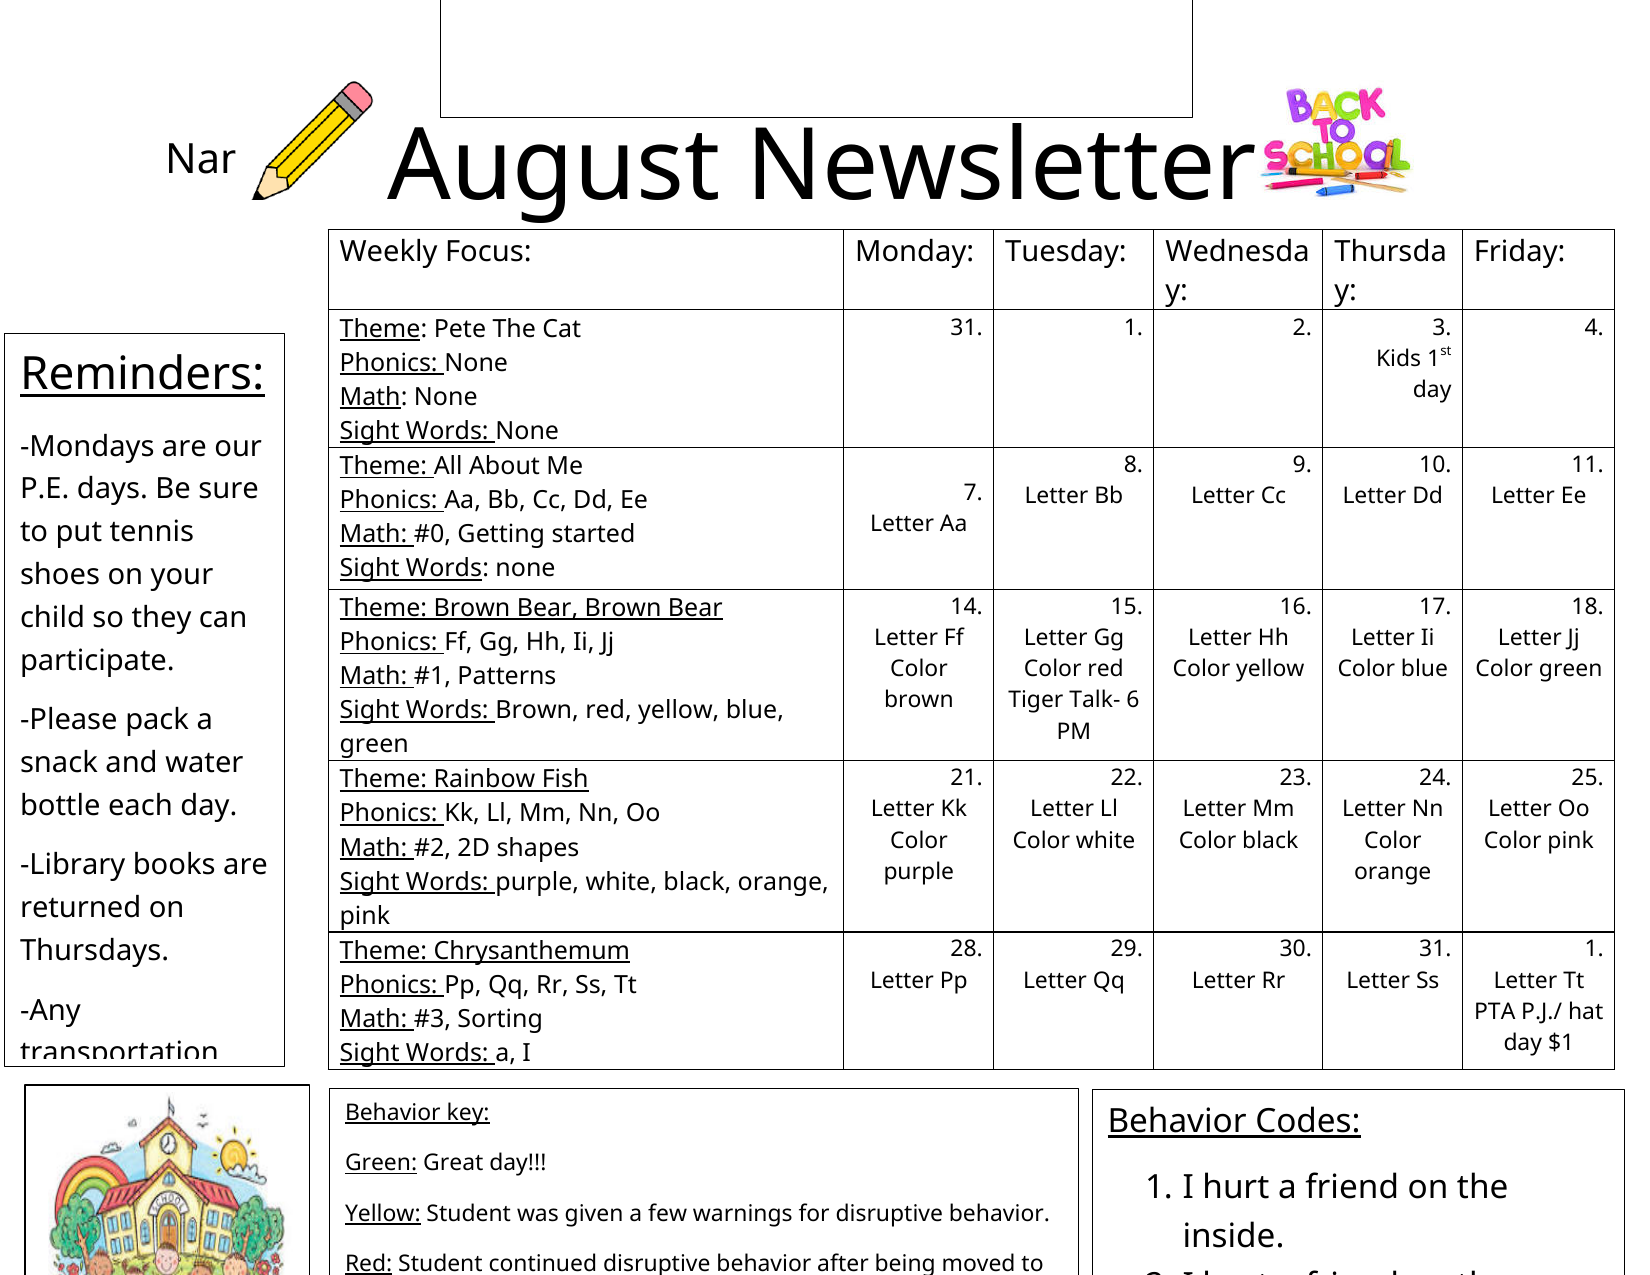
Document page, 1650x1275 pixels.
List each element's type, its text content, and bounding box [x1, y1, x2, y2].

table_cell 17. Letter Ii Color blue [1323, 590, 1462, 760]
table_cell Theme: Chrysanthemum Phonics: Pp, Qq, Rr, Ss, Tt Math: #3, Sorting Sight Words: a, I [329, 933, 843, 1069]
table_cell 11. Letter Ee [1463, 448, 1614, 589]
table_cell 22. Letter Ll Color white [994, 761, 1153, 931]
table_cell 29. Letter Qq [994, 933, 1153, 1069]
table_cell 16. Letter Hh Color yellow [1154, 590, 1322, 760]
table_cell 23. Letter Mm Color black [1154, 761, 1322, 931]
table_cell Theme: Rainbow Fish Phonics: Kk, Ll, Mm, Nn, Oo Math: #2, 2D shapes Sight Words: purple, white, black, orange, pink [329, 761, 843, 931]
table_cell 15. Letter Gg Color red Tiger Talk- 6 PM [994, 590, 1153, 760]
table_cell 31. Letter Ss [1323, 933, 1462, 1069]
table_cell 4. [1463, 310, 1614, 447]
table_cell 1. Letter Tt PTA P.J./ hat day $1 [1463, 933, 1614, 1069]
table_cell 31. [844, 310, 993, 447]
table_cell 18. Letter Jj Color green [1463, 590, 1614, 760]
table_header Monday: [844, 230, 993, 309]
table_cell 2. [1154, 310, 1322, 447]
table_cell Theme: Brown Bear, Brown Bear Phonics: Ff, Gg, Hh, Ii, Jj Math: #1, Patterns Sight Words: Brown, red, yellow, blue, green [329, 590, 843, 760]
table_cell 25. Letter Oo Color pink [1463, 761, 1614, 931]
table_cell Theme: All About Me Phonics: Aa, Bb, Cc, Dd, Ee Math: #0, Getting started Sight Words: none [329, 448, 843, 589]
picture [235, 75, 387, 200]
picture [1257, 80, 1415, 200]
table_cell 8. Letter Bb [994, 448, 1153, 589]
picture [40, 1092, 294, 1275]
table_header Tuesday: [994, 230, 1153, 309]
table_cell 9. Letter Cc [1154, 448, 1322, 589]
table_cell 24. Letter Nn Color orange [1323, 761, 1462, 931]
table_cell Theme: Pete The Cat Phonics: None Math: None Sight Words: None [329, 310, 843, 447]
table_cell 30. Letter Rr [1154, 933, 1322, 1069]
table_header Friday: [1463, 230, 1614, 309]
table_header Wednesday: [1154, 230, 1322, 309]
table_header Thursday: [1323, 230, 1462, 309]
table_cell 7. Letter Aa [844, 448, 993, 589]
table_header Weekly Focus: [329, 230, 843, 309]
table_cell 3. Kids 1st day [1323, 310, 1462, 447]
table_cell 21. Letter Kk Color purple [844, 761, 993, 931]
table_cell 14. Letter Ff Color brown [844, 590, 993, 760]
table_cell 1. [994, 310, 1153, 447]
table_cell 10. Letter Dd [1323, 448, 1462, 589]
table_cell 28. Letter Pp [844, 933, 993, 1069]
